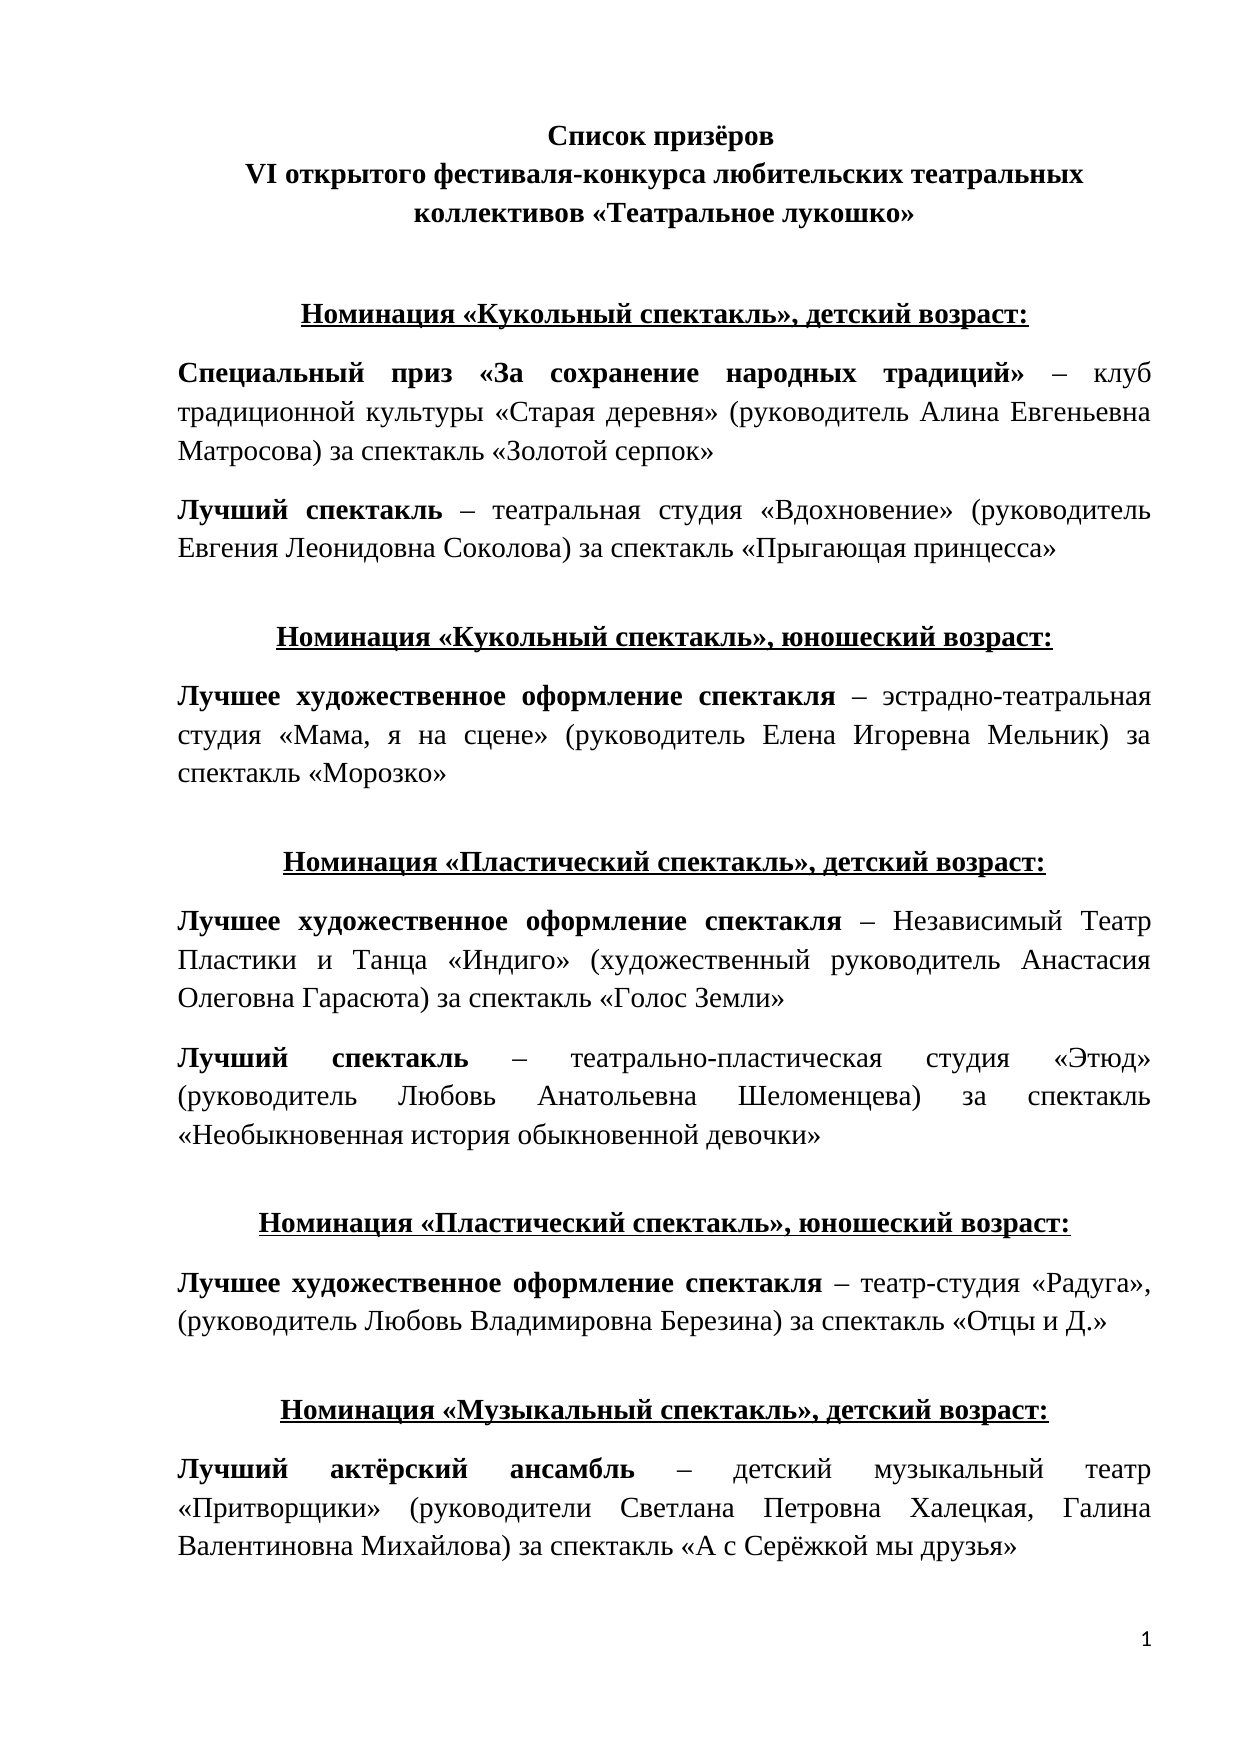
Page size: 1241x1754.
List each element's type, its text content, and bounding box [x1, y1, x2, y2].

text Номинация «Пластический спектакль», юношеский возраст: [177, 1206, 1152, 1239]
text Лучший спектакль – театрально-пластическая студия «Этюд» (руководитель Любовь Анатольевна Шеломенцева) за спектакль «Необыкновенная история обыкновенной девочки» [177, 1040, 1152, 1151]
text Лучшее художественное оформление спектакля – Независимый Театр Пластики и Танца «Индиго» (художественный руководитель Анастасия Олеговна Гарасюта) за спектакль «Голос Земли» [177, 903, 1152, 1014]
text Лучший актёрский ансамбль – детский музыкальный театр «Притворщики» (руководители Светлана Петровна Халецкая, Галина Валентиновна Михайлова) за спектакль «А с Серёжкой мы друзья» [177, 1451, 1152, 1562]
text Номинация «Музыкальный спектакль», детский возраст: [177, 1392, 1152, 1426]
text Номинация «Пластический спектакль», детский возраст: [177, 844, 1152, 878]
text Номинация «Кукольный спектакль», юношеский возраст: [177, 619, 1152, 653]
text Лучшее художественное оформление спектакля – театр-студия «Радуга», (руководитель Любовь Владимировна Березина) за спектакль «Отцы и Д.» [177, 1265, 1152, 1337]
text Список призёров VI открытого фестиваля-конкурса любительских театральных коллективов «Театральное лукошко» [177, 118, 1152, 229]
text Лучшее художественное оформление спектакля – эстрадно-театральная студия «Мама, я на сцене» (руководитель Елена Игоревна Мельник) за спектакль «Морозко» [177, 678, 1152, 789]
text Номинация «Кукольный спектакль», детский возраст: [177, 296, 1152, 330]
text Специальный приз «За сохранение народных традиций» – клуб традиционной культуры «Старая деревня» (руководитель Алина Евгеньевна Матросова) за спектакль «Золотой серпок» [177, 356, 1152, 466]
text Лучший спектакль – театральная студия «Вдохновение» (руководитель Евгения Леонидовна Соколова) за спектакль «Прыгающая принцесса» [177, 492, 1152, 564]
